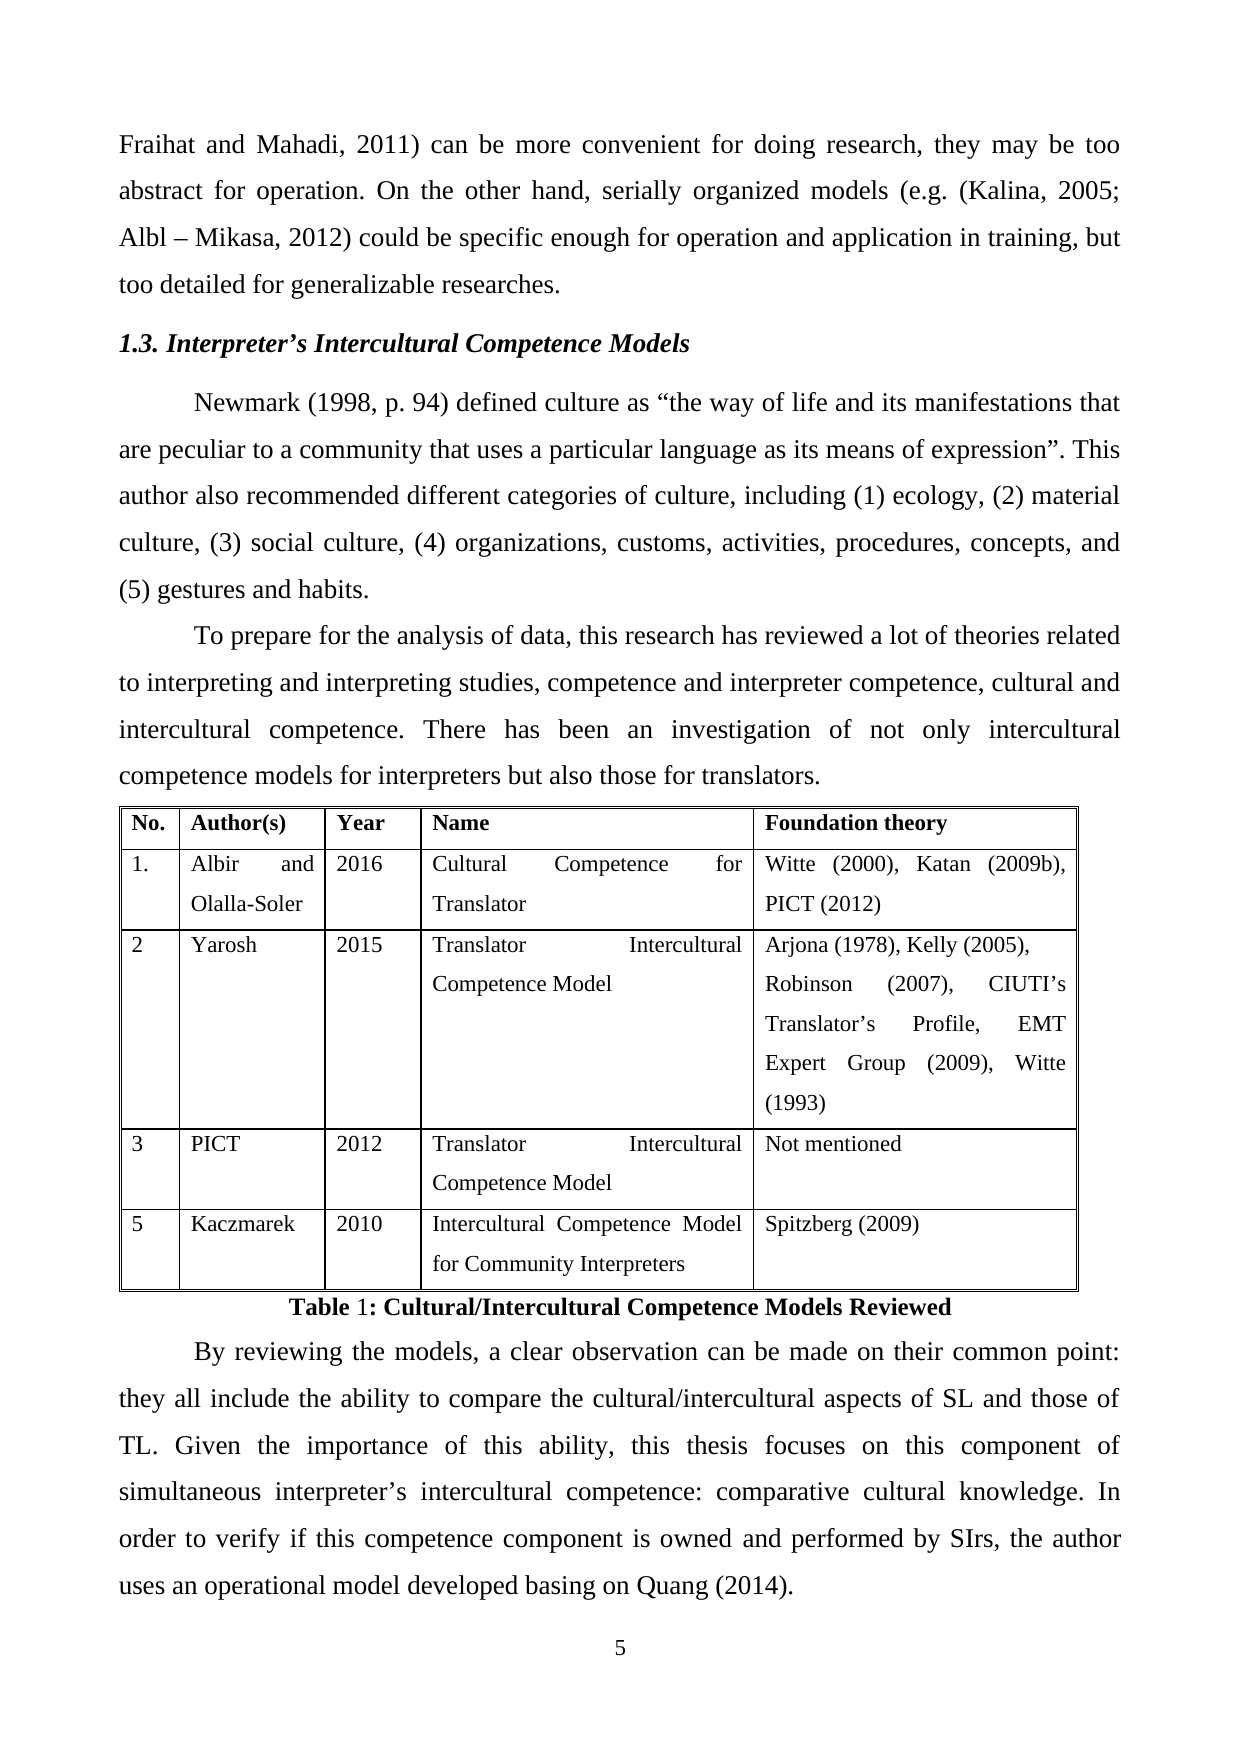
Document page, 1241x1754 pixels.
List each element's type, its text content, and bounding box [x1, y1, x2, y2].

table_cell Albir and Olalla-Soler [180, 850, 324, 929]
subtitle 1.3. Interpreter’s Intercultural Competence Models [118, 327, 1122, 358]
table_header Name [422, 809, 753, 849]
table_cell Not mentioned [754, 1130, 1076, 1209]
table_header Year [326, 809, 420, 849]
table_cell 2010 [326, 1210, 420, 1289]
table_cell Cultural Competence for Translator [422, 850, 753, 929]
text By reviewing the models, a clear observation can be made on their common point: they all include the ability to compare the cultural/intercultural aspects of SL and those of TL. Given the importance of this ability, this thesis focuses on this component of simultaneous interpreter’s intercultural competence: comparative cultural knowledge. In order to verify if this competence component is owned and performed by SIrs, the author uses an operational model developed basing on Quang (2014). [118, 1335, 1122, 1600]
table_cell PICT [180, 1130, 324, 1209]
table_cell Arjona (1978), Kelly (2005), Robinson (2007), CIUTI’s Translator’s Profile, EMT Expert Group (2009), Witte (1993) [754, 931, 1076, 1128]
table_cell Translator Intercultural Competence Model [422, 1130, 753, 1209]
text Newmark (1998, p. 94) defined culture as “the way of life and its manifestations that are peculiar to a community that uses a particular language as its means of expression”. This author also recommended different categories of culture, including (1) ecology, (2) material culture, (3) social culture, (4) organizations, customs, activities, procedures, concepts, and (5) gestures and habits. [118, 386, 1122, 604]
text To prepare for the analysis of data, this research has reviewed a lot of theories related to interpreting and interpreting studies, competence and interpreter competence, cultural and intercultural competence. There has been an investigation of not only intercultural competence models for interpreters but also those for translators. [118, 619, 1122, 791]
table_cell Translator Intercultural Competence Model [422, 931, 753, 1128]
table_cell Intercultural Competence Model for Community Interpreters [422, 1210, 753, 1289]
table_header Foundation theory [754, 809, 1076, 849]
table_cell Yarosh [180, 931, 324, 1128]
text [118, 128, 1122, 299]
table_cell 2 [122, 931, 179, 1128]
table_cell 5 [122, 1210, 179, 1289]
table_cell Spitzberg (2009) [754, 1210, 1076, 1289]
table_cell 3 [122, 1130, 179, 1209]
table_cell 2012 [326, 1130, 420, 1209]
table_header Author(s) [180, 809, 324, 849]
table_cell 1. [122, 850, 179, 929]
table_header No. [122, 809, 179, 849]
table_cell 2015 [326, 931, 420, 1128]
table_cell 2016 [326, 850, 420, 929]
table_cell Witte (2000), Katan (2009b), PICT (2012) [754, 850, 1076, 929]
table_cell Kaczmarek [180, 1210, 324, 1289]
text Table 1: Cultural/Intercultural Competence Models Reviewed [118, 1292, 1122, 1321]
